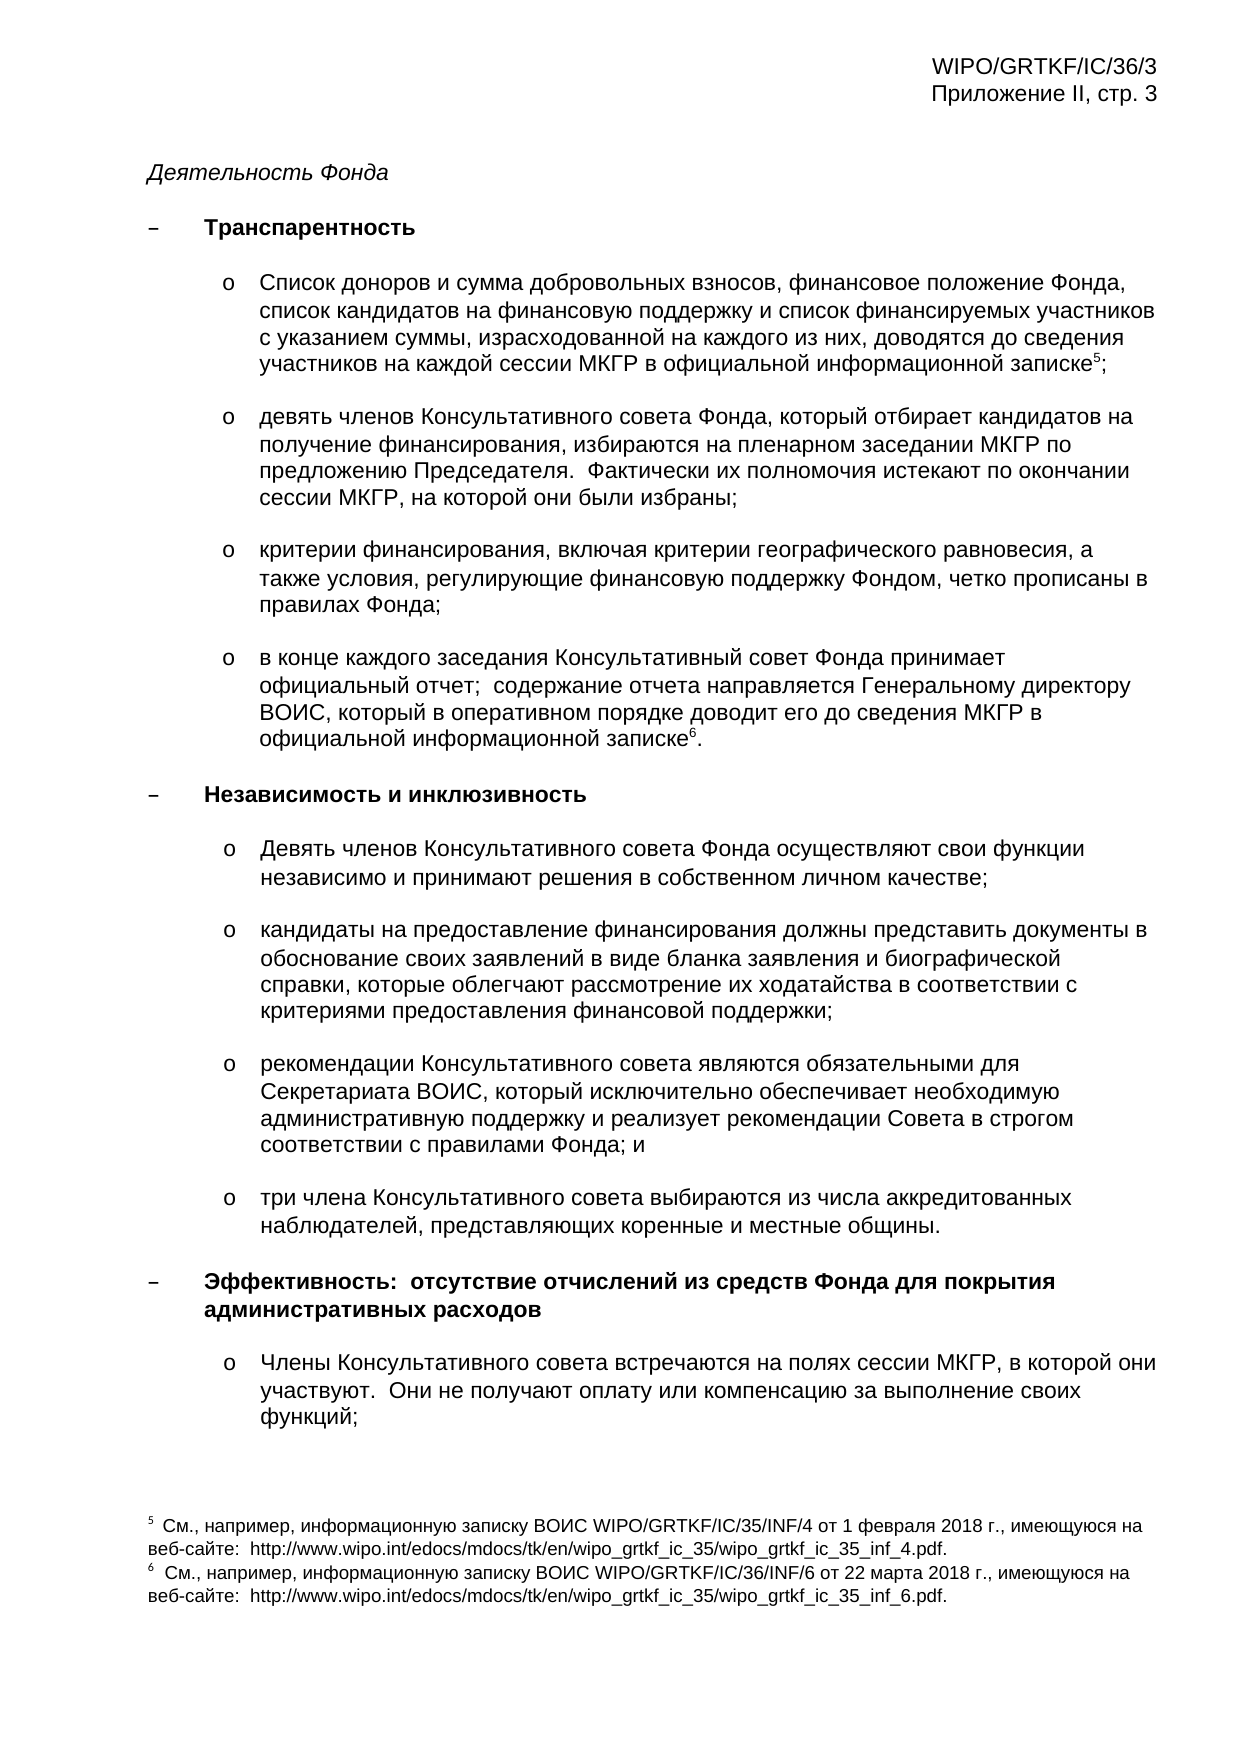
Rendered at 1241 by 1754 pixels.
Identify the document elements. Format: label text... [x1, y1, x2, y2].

list Независимость и инклюзивность [148, 777, 1157, 809]
list Члены Консультативного совета встречаются на полях сессии МКГР, в которой они участвуют. Они не получают оплату или компенсацию за выполнение своих функций; [223, 1349, 1157, 1430]
text Деятельность Фонда [148, 158, 1157, 185]
list Девять членов Консультативного совета Фонда осуществляют свои функции независимо и принимают решения в собственном личном качестве; [223, 835, 1157, 890]
list кандидаты на предоставление финансирования должны представить документы в обоснование своих заявлений в виде бланка заявления и биографической справки, которые облегчают рассмотрение их ходатайства в соответствии с критериями предоставления финансовой поддержки; [223, 916, 1157, 1023]
list Список доноров и сумма добровольных взносов, финансовое положение Фонда, список кандидатов на финансовую поддержку и список финансируемых участников с указанием суммы, израсходованной на каждого из них, доводятся до сведения участников на каждой сессии МКГР в официальной информационной записке; [222, 269, 1157, 376]
list критерии финансирования, включая критерии географического равновесия, а также условия, регулирующие финансовую поддержку Фондом, четко прописаны в правилах Фонда; [222, 536, 1157, 617]
list Эффективность: отсутствие отчислений из средств Фонда для покрытия административных расходов [148, 1265, 1157, 1322]
list рекомендации Консультативного совета являются обязательными для Секретариата ВОИС, который исключительно обеспечивает необходимую административную поддержку и реализует рекомендации Совета в строгом соответствии с правилами Фонда; и [223, 1050, 1157, 1157]
list Транспарентность [148, 211, 1157, 242]
list три члена Консультативного совета выбираются из числа аккредитованных наблюдателей, представляющих коренные и местные общины. [223, 1184, 1157, 1238]
list в конце каждого заседания Консультативный совет Фонда принимает официальный отчет; содержание отчета направляется Генеральному директору ВОИС, который в оперативном порядке доводит его до сведения МКГР в официальной информационной записке. [222, 644, 1157, 751]
list девять членов Консультативного совета Фонда, который отбирает кандидатов на получение финансирования, избираются на пленарном заседании МКГР по предложению Председателя. Фактически их полномочия истекают по окончании сессии МКГР, на которой они были избраны; [222, 403, 1157, 510]
